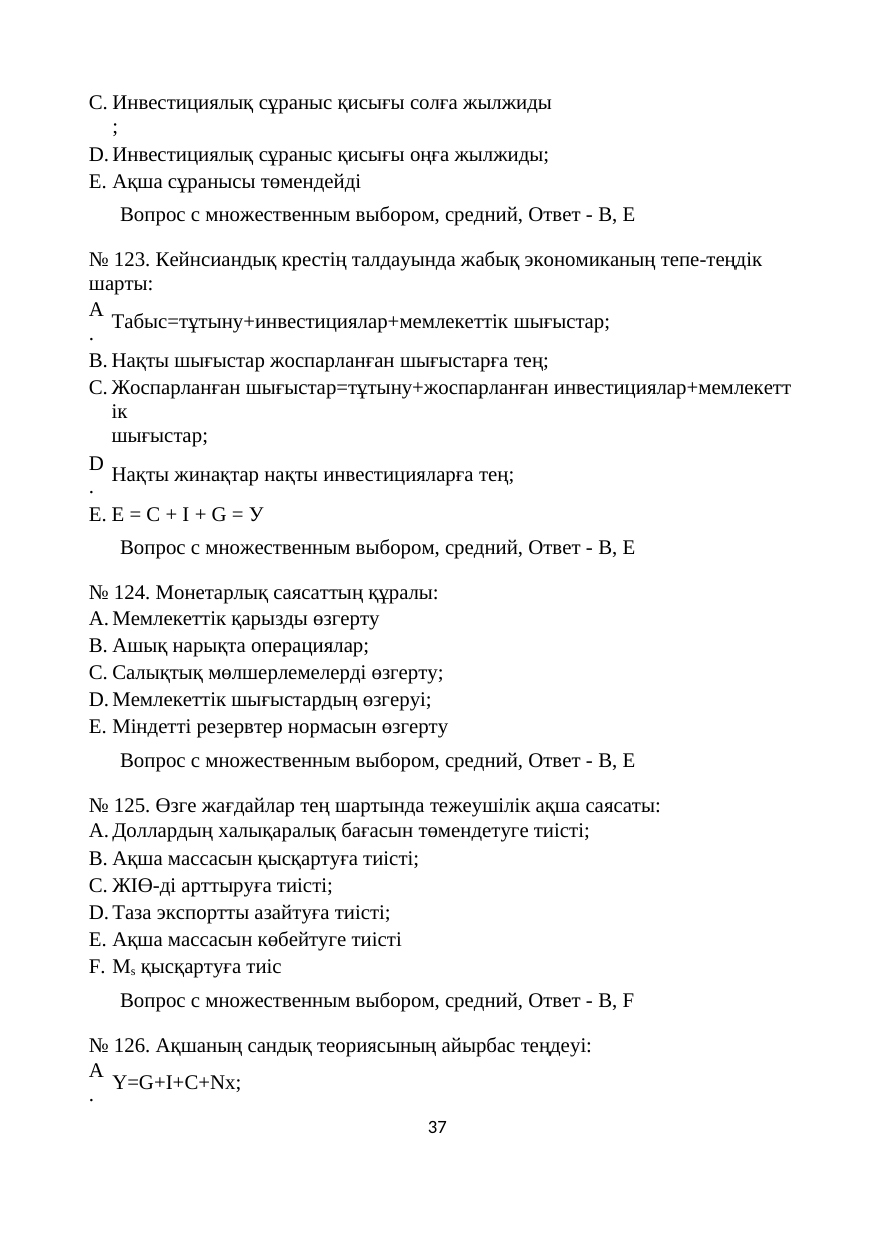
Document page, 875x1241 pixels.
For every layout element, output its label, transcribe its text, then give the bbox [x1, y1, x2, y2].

table_cell Жоспарланған шығыстар=тұтыну+жоспарланған инвестициялар+мемлекеттік шығыстар; [110, 374, 798, 449]
table_cell Нақты жинақтар нақты инвестицияларға тең; [110, 449, 798, 500]
table_header A. [87, 604, 111, 631]
table_cell Ашық нарықта операциялар; [111, 631, 450, 658]
table_cell Салықтық мөлшерлемелерді өзгерту; [111, 659, 450, 686]
table_cell Ms қысқартуға тиіс [111, 953, 591, 980]
table_cell Таза экспортты азайтуға тиісті; [111, 898, 591, 926]
text № 125. Өзге жағдайлар тең шартында тежеушілік ақша саясаты: [89, 793, 785, 817]
text Вопрос с множественным выбором, средний, Ответ - B, E [120, 748, 754, 772]
table_cell E. [87, 167, 111, 194]
table_cell E. [87, 713, 111, 740]
table_cell Инвестициялық сұраныс қисығы солға жылжиды; [111, 89, 559, 140]
table_header A. [87, 817, 111, 844]
text № 123. Кейнсиандық крестің талдауында жабық экономиканың тепе-теңдік шарты: [89, 247, 785, 295]
table_header Табыс=тұтыну+инвестициялар+мемлекеттiк шығыстар; [110, 295, 798, 346]
table_cell ЖІӨ-ді арттыруға тиісті; [111, 871, 591, 898]
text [120, 202, 754, 226]
table_cell C. [87, 871, 111, 898]
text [120, 988, 754, 1012]
table_cell E. [87, 926, 111, 953]
table_cell C. [87, 659, 111, 686]
table_cell Міндетті резервтер нормасын өзгерту [111, 713, 450, 740]
table_cell B. [87, 346, 110, 373]
table_header A. [87, 1057, 110, 1108]
table_cell Нақты шығыстар жоспарланған шығыстарға тең; [110, 346, 798, 373]
table_cell Инвестициялық сұраныс қисығы оңға жылжиды; [111, 140, 559, 167]
table_cell D. [87, 140, 111, 167]
table_cell B. [87, 844, 111, 871]
text № 124. Монетарлық саясаттың құралы: [89, 580, 785, 604]
table_cell Мемлекеттік шығыстардың өзгеруі; [111, 686, 450, 713]
table_header Доллардың халықаралық бағасын төмендетуге тиісті; [111, 817, 591, 844]
table_cell Ақша массасын қысқартуға тиісті; [111, 844, 591, 871]
table_header A. [87, 295, 110, 346]
table_cell Ақша массасын көбейтуге тиісті [111, 926, 591, 953]
table_cell F. [87, 953, 111, 980]
table_cell C. [87, 89, 111, 140]
table_cell D. [87, 686, 111, 713]
text Вопрос с множественным выбором, средний, Ответ - B, E [120, 535, 754, 559]
table_cell D. [87, 898, 111, 926]
table_cell D. [87, 449, 110, 500]
table_cell B. [87, 631, 111, 658]
table_cell C. [87, 374, 110, 449]
table_cell Е = С + I + G = У [110, 500, 798, 527]
text № 126. Ақшаның сандық теориясының айырбас теңдеуі: [89, 1033, 785, 1057]
table_cell Ақша сұранысы төмендейді [111, 167, 559, 194]
table_cell E. [87, 500, 110, 527]
table_header Мемлекеттік қарызды өзгерту [111, 604, 450, 631]
table_header Y=G+І+C+Nx; [110, 1057, 243, 1108]
